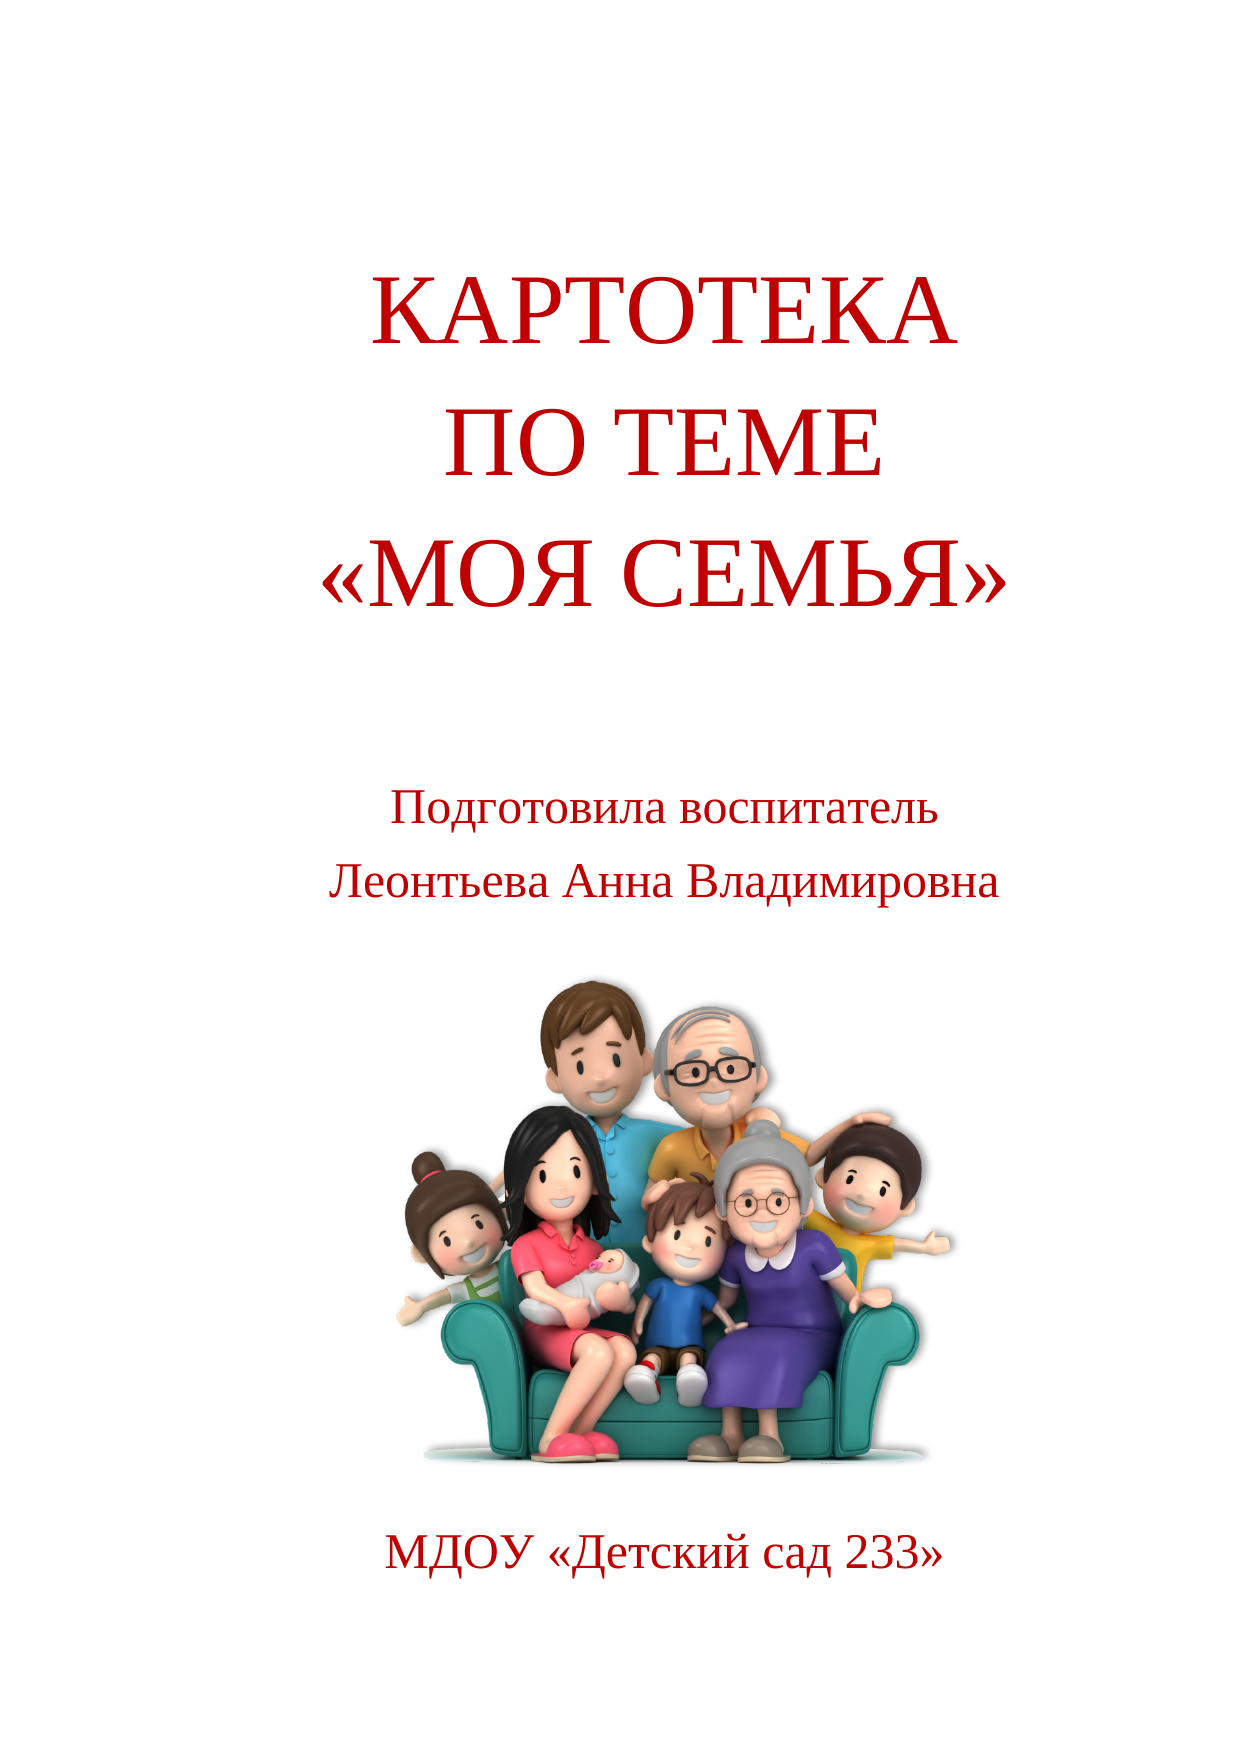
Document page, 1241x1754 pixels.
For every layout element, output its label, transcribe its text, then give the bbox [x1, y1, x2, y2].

text «МОЯ СЕМЬЯ» [177, 513, 1152, 628]
text ПО ТЕМЕ [177, 381, 1152, 496]
text Подготовила воспитатель [177, 776, 1152, 834]
picture [350, 938, 987, 1497]
text Леонтьева Анна Владимировна [177, 851, 1152, 908]
text КАРТОТЕКА [177, 250, 1152, 365]
